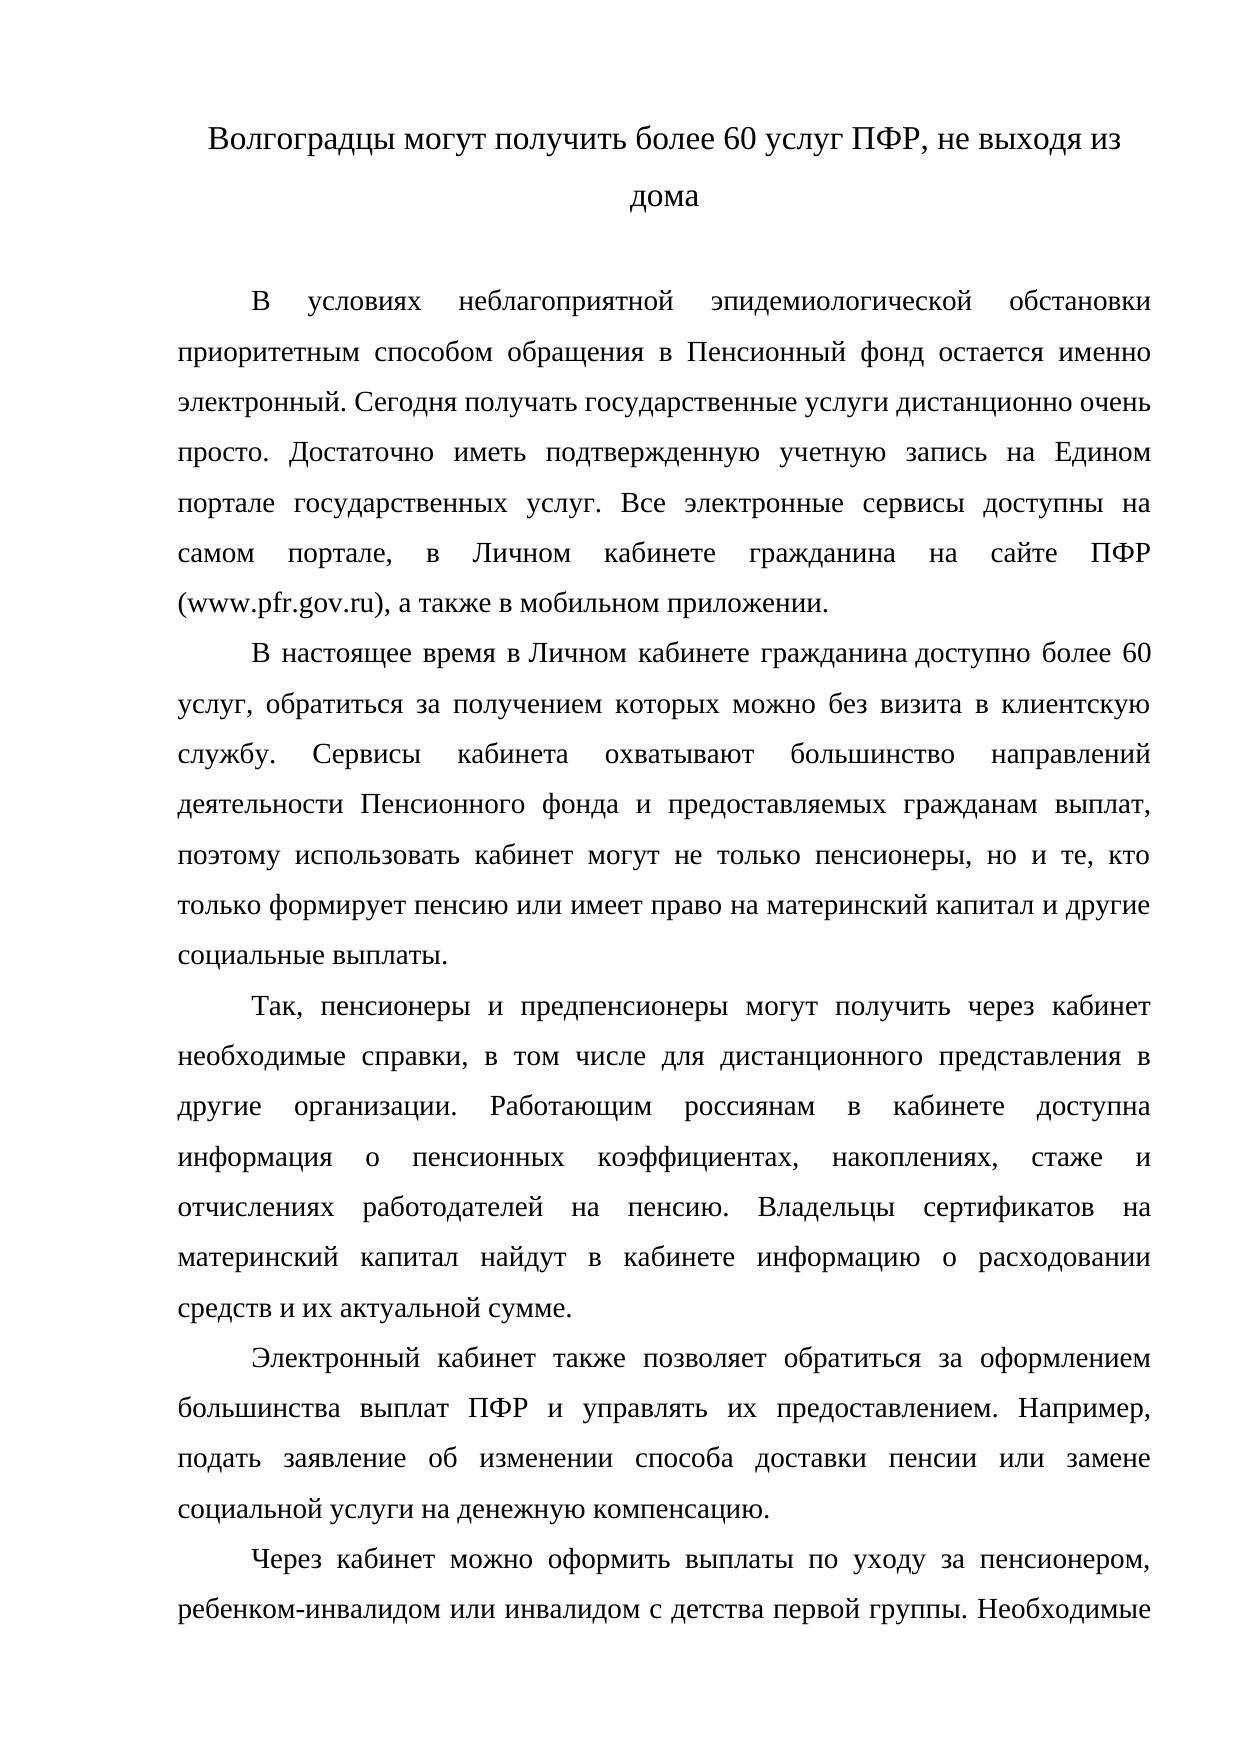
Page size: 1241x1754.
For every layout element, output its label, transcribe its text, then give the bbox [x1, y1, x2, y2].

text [177, 1541, 1152, 1625]
text Так, пенсионеры и предпенсионеры могут получить через кабинет необходимые справки, в том числе для дистанционного представления в другие организации. Работающим россиянам в кабинете доступна информация о пенсионных коэффициентах, накоплениях, стаже и отчислениях работодателей на пенсию. Владельцы сертификатов на материнский капитал найдут в кабинете информацию о расходовании средств и их актуальной сумме. [177, 988, 1152, 1323]
text В настоящее время в Личном кабинете гражданина доступно более 60 услуг, обратиться за получением которых можно без визита в клиентскую службу. Сервисы кабинета охватывают большинство направлений деятельности Пенсионного фонда и предоставляемых гражданам выплат, поэтому использовать кабинет могут не только пенсионеры, но и те, кто только формирует пенсию или имеет право на материнский капитал и другие социальные выплаты. [177, 636, 1152, 971]
text Электронный кабинет также позволяет обратиться за оформлением большинства выплат ПФР и управлять их предоставлением. Например, подать заявление об изменении способа доставки пенсии или замене социальной услуги на денежную компенсацию. [177, 1340, 1152, 1524]
text В условиях неблагоприятной эпидемиологической обстановки приоритетным способом обращения в Пенсионный фонд остается именно электронный. Сегодня получать государственные услуги дистанционно очень просто. Достаточно иметь подтвержденную учетную запись на Едином портале государственных услуг. Все электронные сервисы доступны на самом портале, в Личном кабинете гражданина на сайте ПФР (www.pfr.gov.ru), а также в мобильном приложении. [177, 283, 1152, 619]
text Волгоградцы могут получить более 60 услуг ПФР, не выходя из дома [177, 118, 1152, 214]
